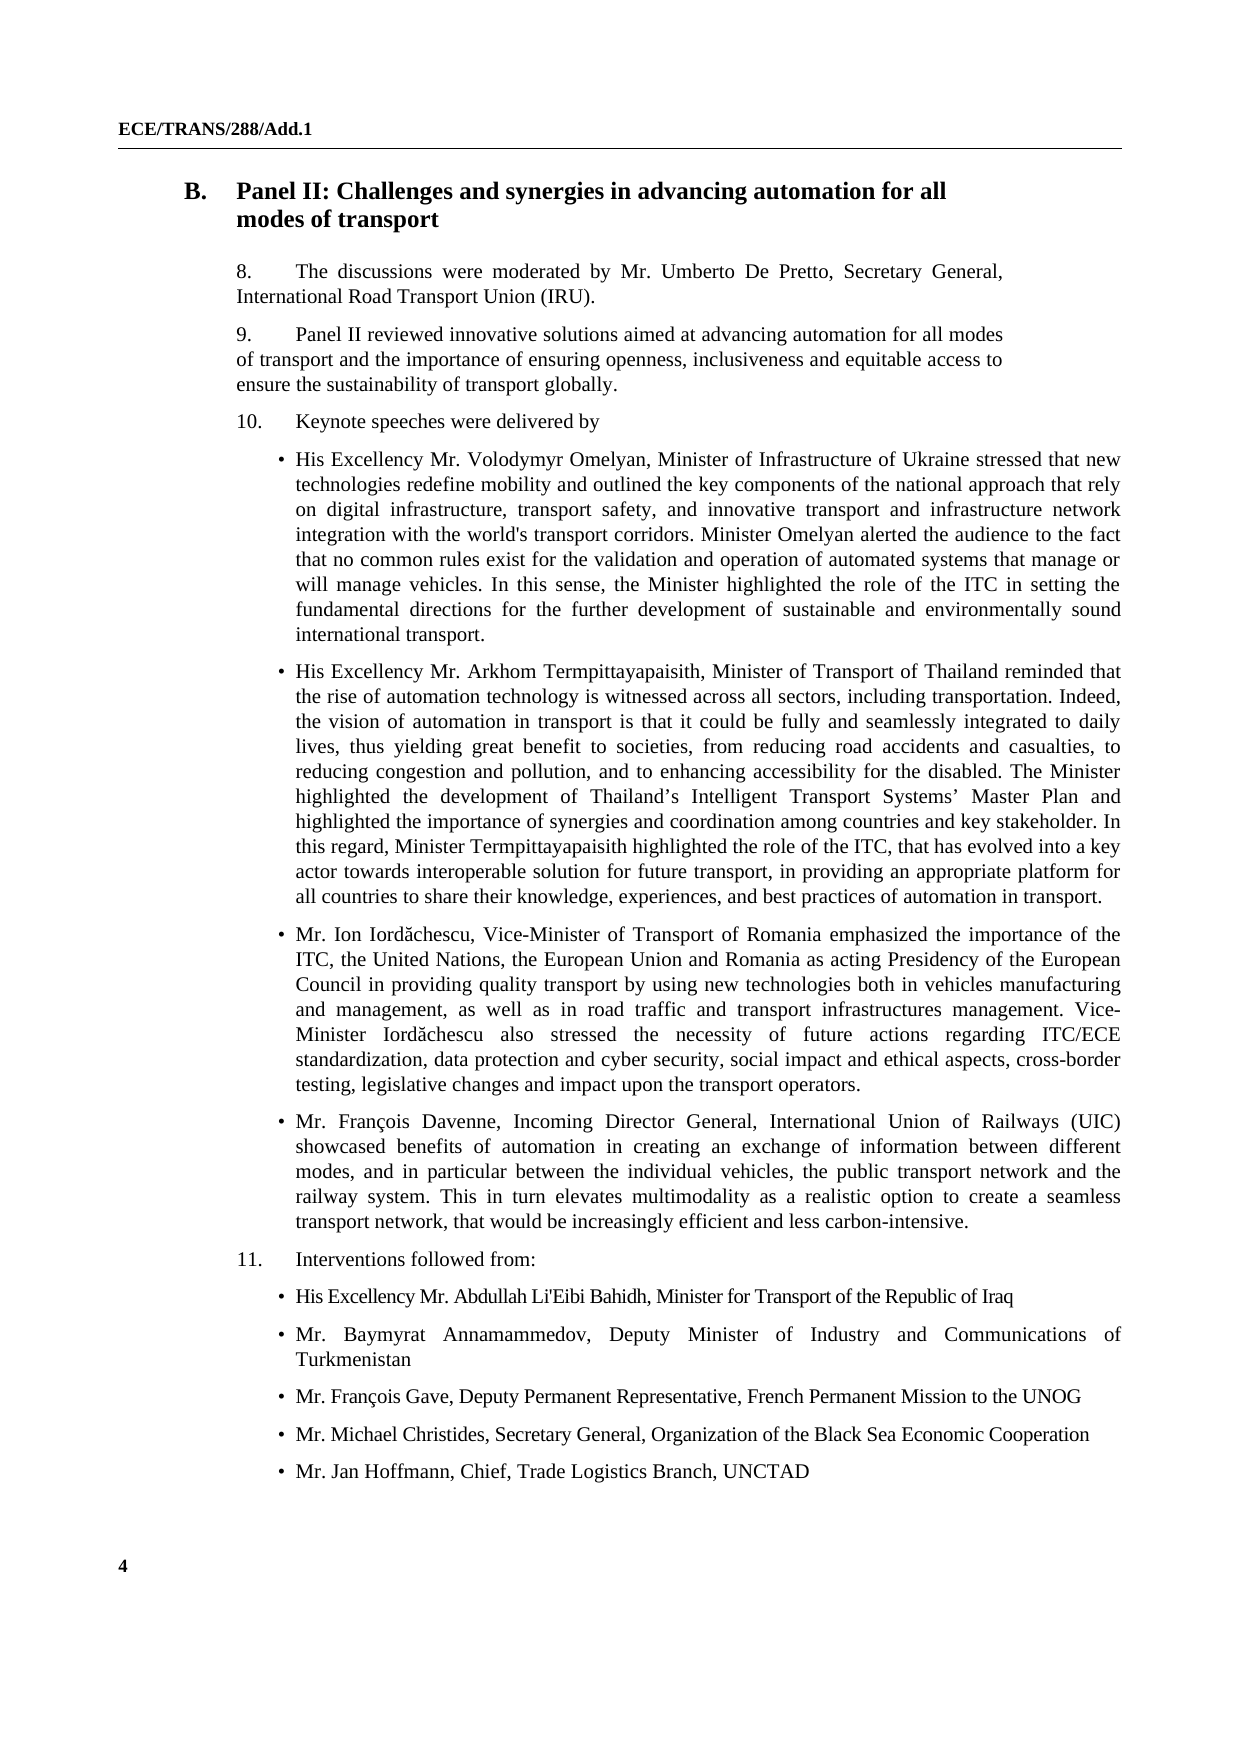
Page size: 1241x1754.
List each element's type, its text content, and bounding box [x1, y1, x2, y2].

text Mr. François Davenne, Incoming Director General, International Union of Railways (UIC) showcased benefits of automation in creating an exchange of information between different modes, and in particular between the individual vehicles, the public transport network and the railway system. This in turn elevates multimodality as a realistic option to create a seamless transport network, that would be increasingly efficient and less carbon-intensive. [278, 1108, 1122, 1233]
text Mr. Jan Hoffmann, Chief, Trade Logistics Branch, UNCTAD [278, 1458, 1122, 1483]
text 8. The discussions were moderated by Mr. Umberto De Pretto, Secretary General, International Road Transport Union (IRU). [236, 258, 1004, 308]
text 11. Interventions followed from: [237, 1246, 1003, 1271]
text Mr. Baymyrat Annamammedov, Deputy Minister of Industry and Communications of Turkmenistan [278, 1321, 1122, 1371]
text His Excellency Mr. Abdullah Li'Eibi Bahidh, Minister for Transport of the Republic of Iraq [278, 1283, 1122, 1308]
text Mr. Ion Iordăchescu, Vice-Minister of Transport of Romania emphasized the importance of the ITC, the United Nations, the European Union and Romania as acting Presidency of the European Council in providing quality transport by using new technologies both in vehicles manufacturing and management, as well as in road traffic and transport infrastructures management. Vice-Minister Iordăchescu also stressed the necessity of future actions regarding ITC/ECE standardization, data protection and cyber security, social impact and ethical aspects, cross-border testing, legislative changes and impact upon the transport operators. [278, 921, 1122, 1096]
text Mr. Michael Christides, Secretary General, Organization of the Black Sea Economic Cooperation [278, 1421, 1122, 1446]
text 9. Panel II reviewed innovative solutions aimed at advancing automation for all modes of transport and the importance of ensuring openness, inclusiveness and equitable access to ensure the sustainability of transport globally. [236, 321, 1004, 396]
text His Excellency Mr. Volodymyr Omelyan, Minister of Infrastructure of Ukraine stressed that new technologies redefine mobility and outlined the key components of the national approach that rely on digital infrastructure, transport safety, and innovative transport and infrastructure network integration with the world's transport corridors. Minister Omelyan alerted the audience to the fact that no common rules exist for the validation and operation of automated systems that manage or will manage vehicles. In this sense, the Minister highlighted the role of the ITC in setting the fundamental directions for the further development of sustainable and environmentally sound international transport. [278, 446, 1122, 646]
text B. Panel II: Challenges and synergies in advancing automation for all modes of transport [118, 177, 1004, 233]
text His Excellency Mr. Arkhom Termpittayapaisith, Minister of Transport of Thailand reminded that the rise of automation technology is witnessed across all sectors, including transportation. Indeed, the vision of automation in transport is that it could be fully and seamlessly integrated to daily lives, thus yielding great benefit to societies, from reducing road accidents and casualties, to reducing congestion and pollution, and to enhancing accessibility for the disabled. The Minister highlighted the development of Thailand’s Intelligent Transport Systems’ Master Plan and highlighted the importance of synergies and coordination among countries and key stakeholder. In this regard, Minister Termpittayapaisith highlighted the role of the ITC, that has evolved into a key actor towards interoperable solution for future transport, in providing an appropriate platform for all countries to share their knowledge, experiences, and best practices of automation in transport. [278, 658, 1122, 908]
text Mr. François Gave, Deputy Permanent Representative, French Permanent Mission to the UNOG [278, 1383, 1122, 1408]
text 10. Keynote speeches were delivered by [236, 408, 1004, 433]
